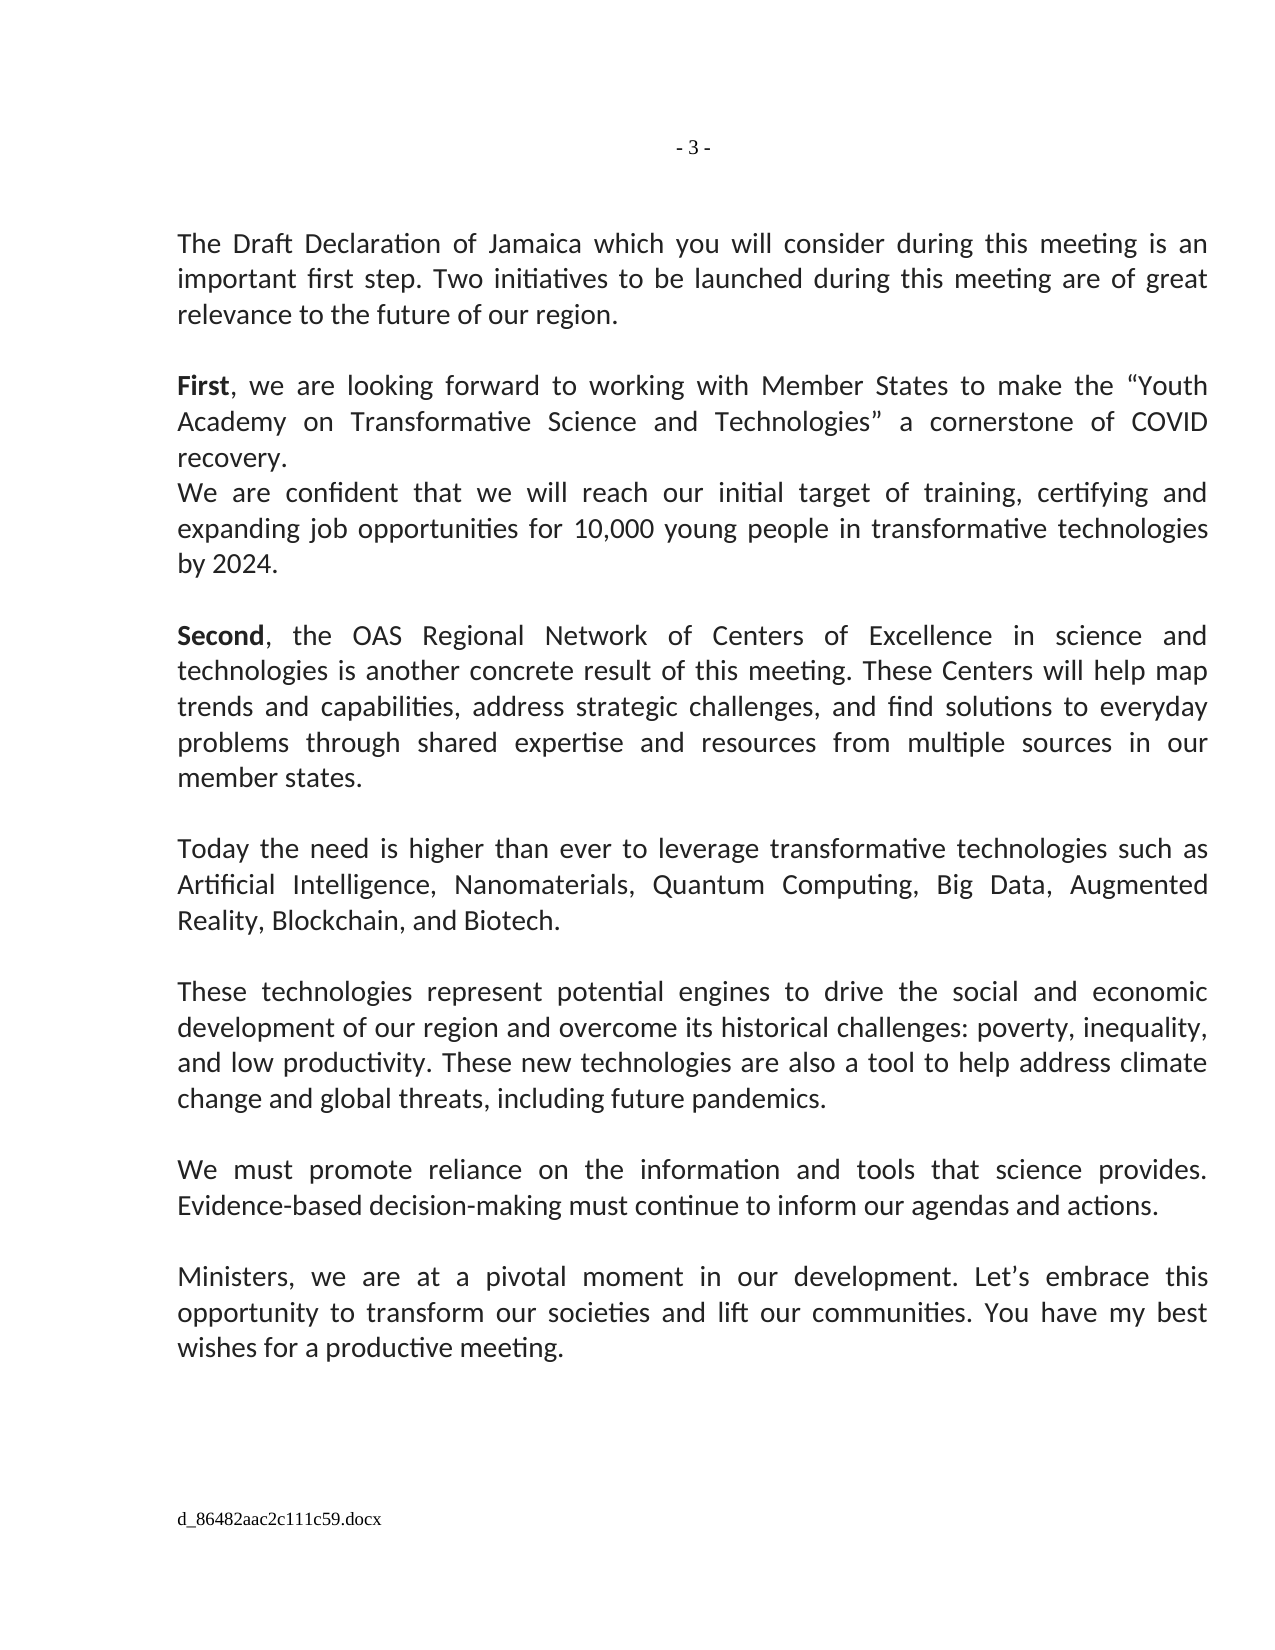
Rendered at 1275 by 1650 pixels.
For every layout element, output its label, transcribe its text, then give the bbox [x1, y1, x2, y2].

text We must promote reliance on the information and tools that science provides. Evidence-based decision-making must continue to inform our agendas and actions. [177, 1151, 1209, 1222]
text Second, the OAS Regional Network of Centers of Excellence in science and technologies is another concrete result of this meeting. These Centers will help map trends and capabilities, address strategic challenges, and find solutions to everyday problems through shared expertise and resources from multiple sources in our member states. [177, 617, 1209, 795]
text Today the need is higher than ever to leverage transformative technologies such as Artificial Intelligence, Nanomaterials, Quantum Computing, Big Data, Augmented Reality, Blockchain, and Biotech. [177, 831, 1209, 937]
text The Draft Declaration of Jamaica which you will consider during this meeting is an important first step. Two initiatives to be launched during this meeting are of great relevance to the future of our region. [177, 225, 1209, 332]
text First, we are looking forward to working with Member States to make the “Youth Academy on Transformative Science and Technologies” a cornerstone of COVID recovery. [177, 367, 1209, 474]
text We are confident that we will reach our initial target of training, certifying and expanding job opportunities for 10,000 young people in transformative technologies by 2024. [177, 474, 1209, 581]
text These technologies represent potential engines to drive the social and economic development of our region and overcome its historical challenges: poverty, inequality, and low productivity. These new technologies are also a tool to help address climate change and global threats, including future pandemics. [177, 973, 1209, 1116]
text Ministers, we are at a pivotal moment in our development. Let’s embrace this opportunity to transform our societies and lift our communities. You have my best wishes for a productive meeting. [177, 1258, 1209, 1365]
